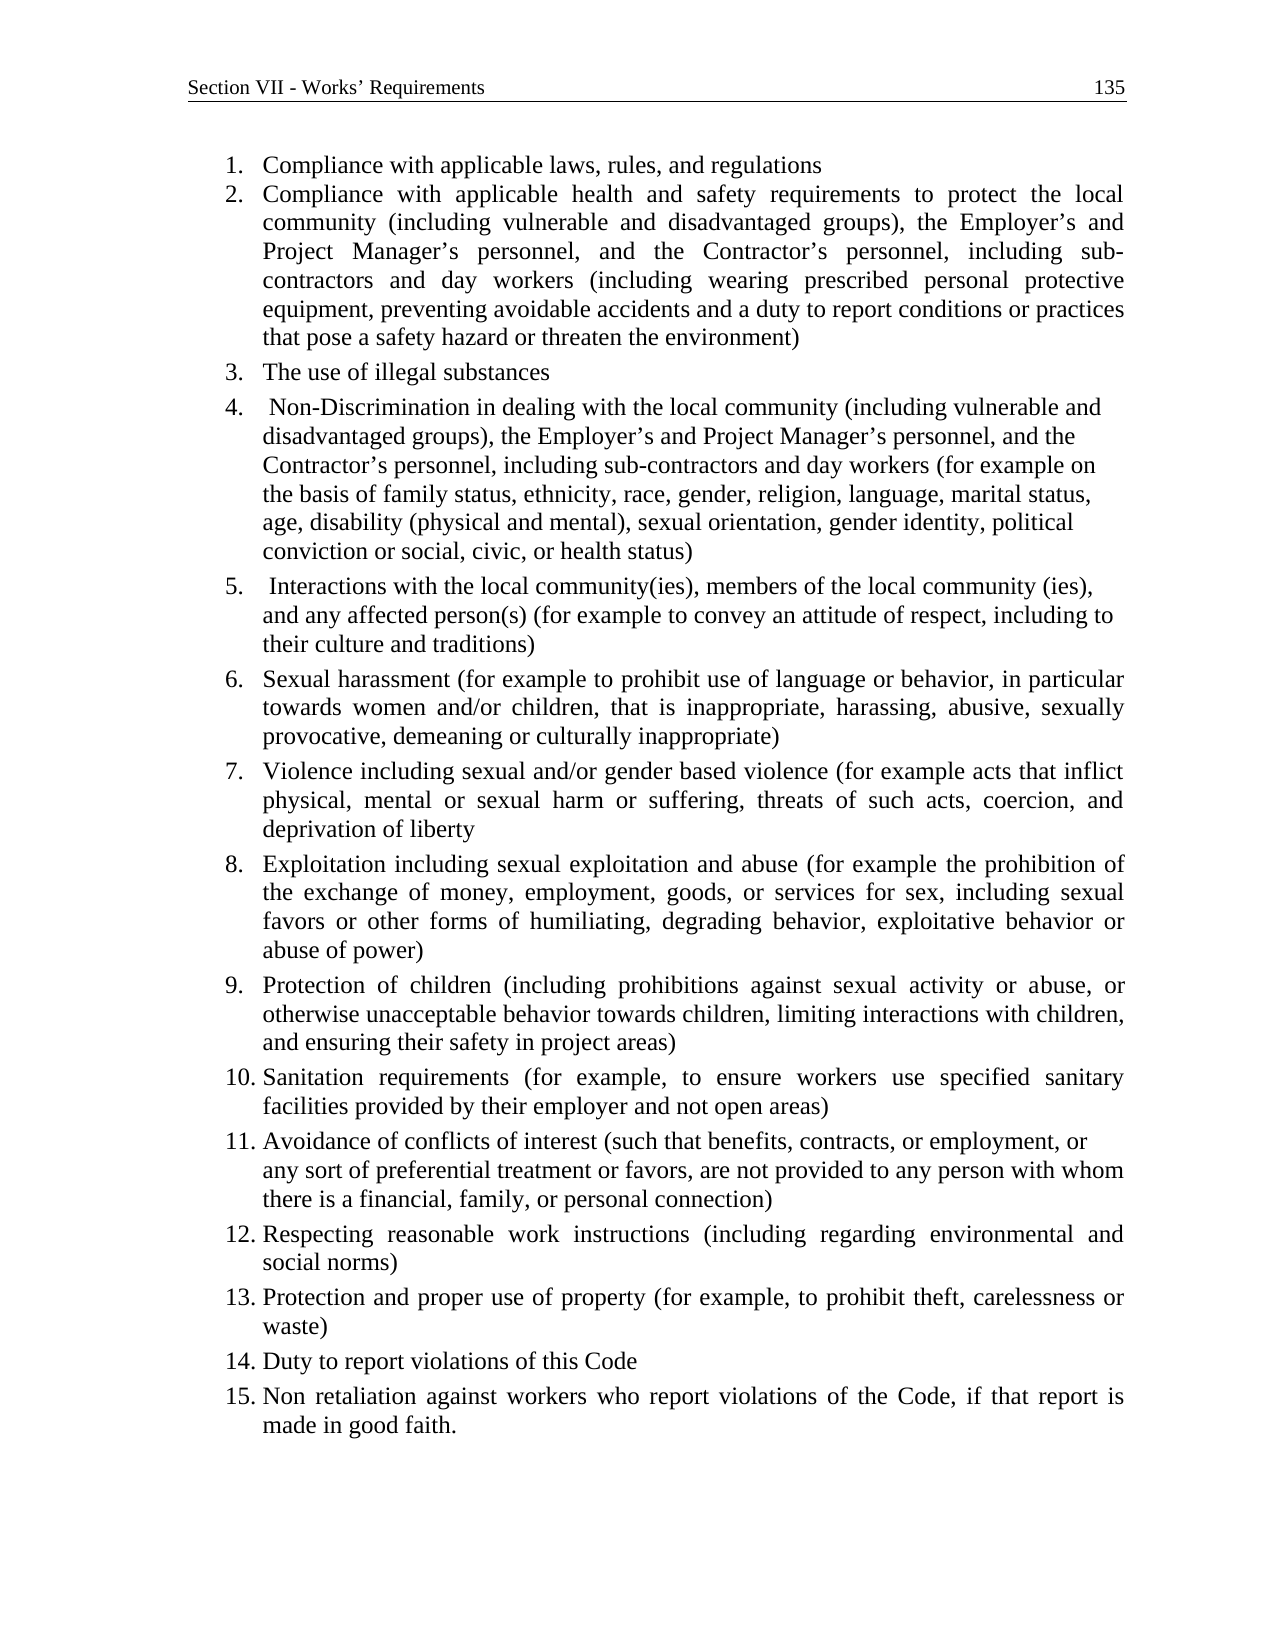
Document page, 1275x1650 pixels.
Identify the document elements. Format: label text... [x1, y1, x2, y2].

list Exploitation including sexual exploitation and abuse (for example the prohibition of the exchange of money, employment, goods, or services for sex, including sexual favors or other forms of humiliating, degrading behavior, exploitative behavior or abuse of power) [225, 849, 1125, 964]
list The use of illegal substances [225, 357, 1125, 386]
list Duty to report violations of this Code [225, 1346, 1125, 1375]
list Violence including sexual and/or gender based violence (for example acts that inflict physical, mental or sexual harm or suffering, threats of such acts, coercion, and deprivation of liberty [225, 756, 1125, 842]
list Non retaliation against workers who report violations of the Code, if that report is made in good faith. [225, 1381, 1125, 1439]
list Compliance with applicable laws, rules, and regulations [225, 150, 1125, 179]
list Sexual harassment (for example to prohibit use of language or behavior, in particular towards women and/or children, that is inappropriate, harassing, abusive, sexually provocative, demeaning or culturally inappropriate) [225, 664, 1125, 750]
list Respecting reasonable work instructions (including regarding environmental and social norms) [225, 1219, 1125, 1276]
list Protection of children (including prohibitions against sexual activity or abuse, or otherwise unacceptable behavior towards children, limiting interactions with children, and ensuring their safety in project areas) [225, 970, 1125, 1056]
list Avoidance of conflicts of interest (such that benefits, contracts, or employment, or any sort of preferential treatment or favors, are not provided to any person with whom there is a financial, family, or personal connection) [225, 1126, 1125, 1212]
list Protection and proper use of property (for example, to prohibit theft, carelessness or waste) [225, 1282, 1125, 1340]
list Compliance with applicable health and safety requirements to protect the local community (including vulnerable and disadvantaged groups), the Employer’s and Project Manager’s personnel, and the Contractor’s personnel, including sub-contractors and day workers (including wearing prescribed personal protective equipment, preventing avoidable accidents and a duty to report conditions or practices that pose a safety hazard or threaten the environment) [225, 179, 1125, 351]
list Non-Discrimination in dealing with the local community (including vulnerable and disadvantaged groups), the Employer’s and Project Manager’s personnel, and the Contractor’s personnel, including sub-contractors and day workers (for example on the basis of family status, ethnicity, race, gender, religion, language, marital status, age, disability (physical and mental), sexual orientation, gender identity, political conviction or social, civic, or health status) [225, 392, 1125, 565]
list Sanitation requirements (for example, to ensure workers use specified sanitary facilities provided by their employer and not open areas) [225, 1062, 1125, 1120]
list Interactions with the local community(ies), members of the local community (ies), and any affected person(s) (for example to convey an attitude of respect, including to their culture and traditions) [225, 571, 1125, 657]
